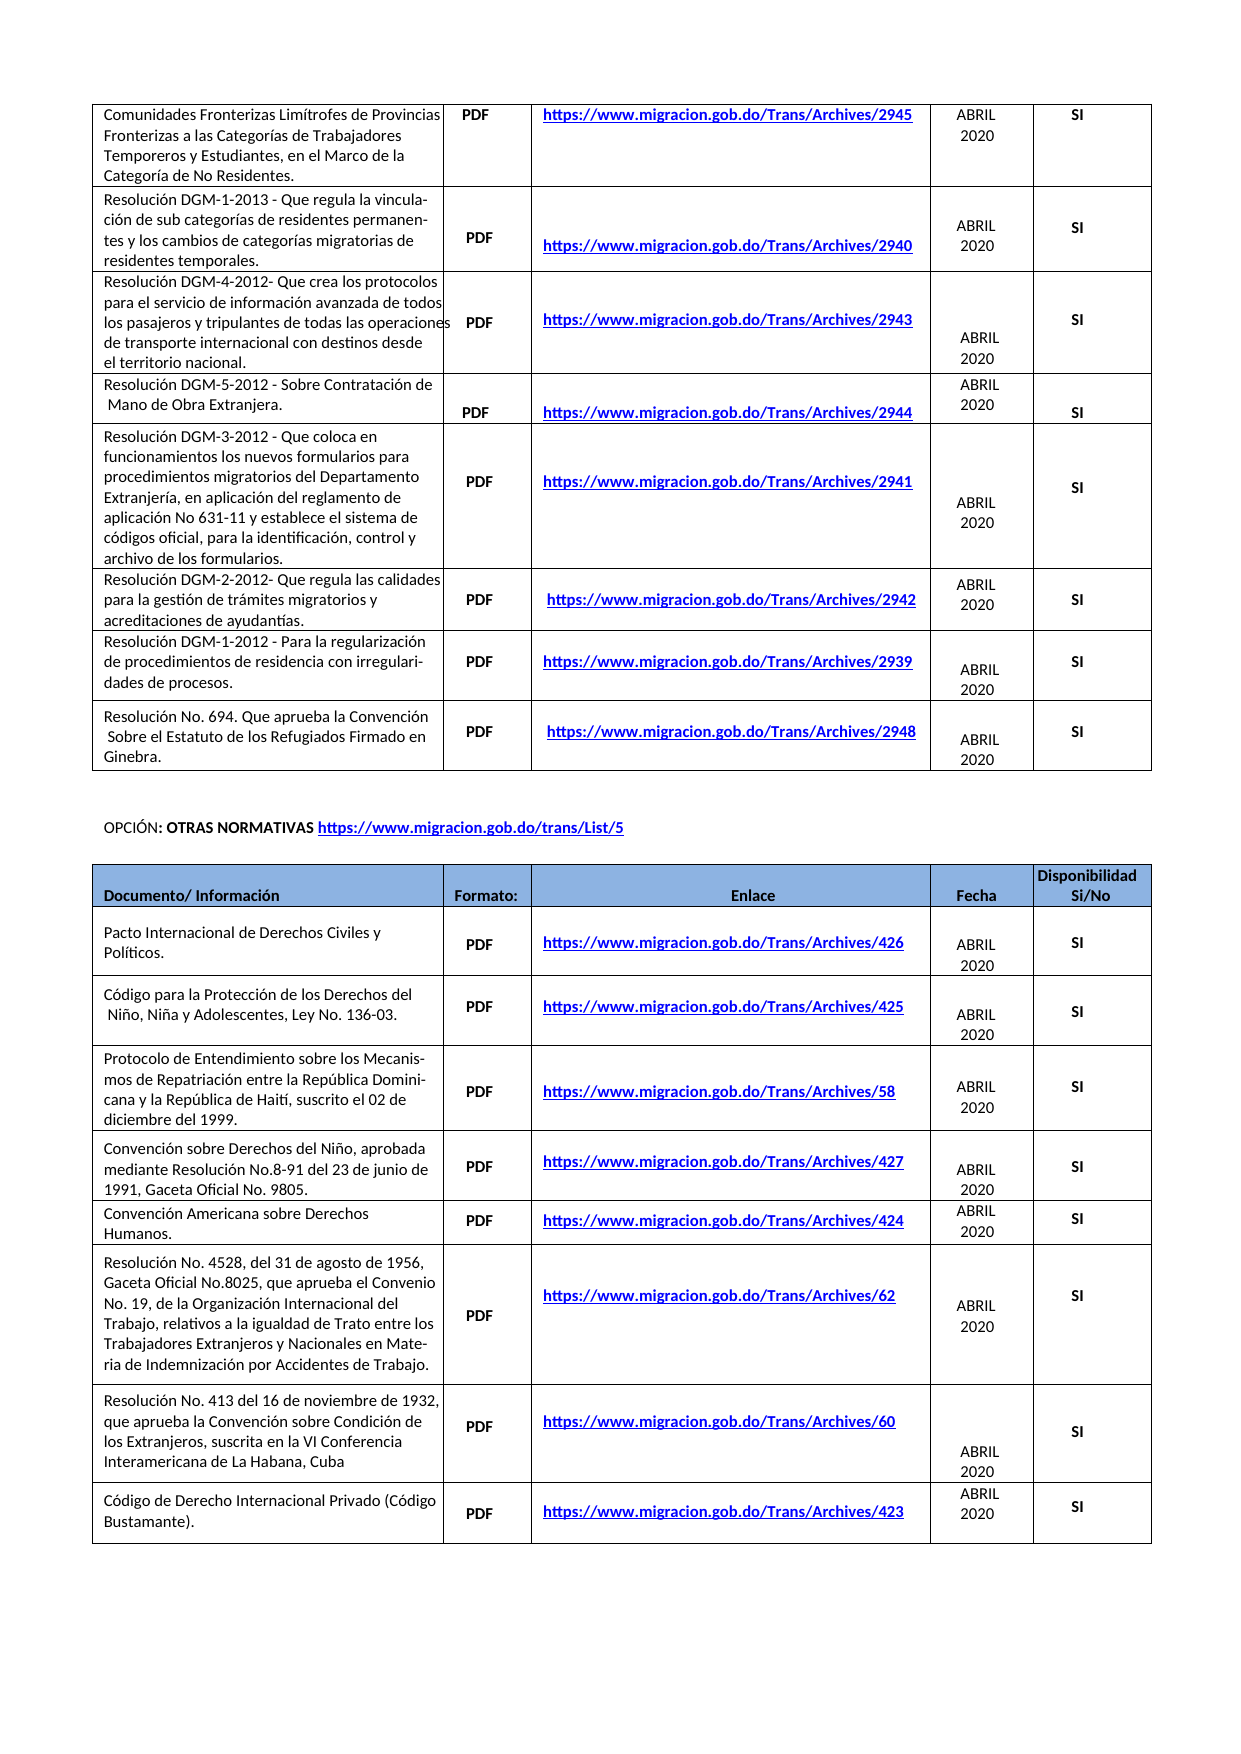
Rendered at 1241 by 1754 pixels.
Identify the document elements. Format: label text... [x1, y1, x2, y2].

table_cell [532, 105, 930, 186]
table_cell ABRIL 2020 [931, 631, 1033, 700]
table_cell ABRIL 2020 [931, 272, 1033, 373]
table_cell ABRIL 2020 [931, 105, 1033, 186]
table_cell Resolución No. 413 del 16 de noviembre de 1932, que aprueba la Convención sobre Condición de los Extranjeros, suscrita en la VI Conferencia Interamericana de La Habana, Cuba [93, 1385, 443, 1482]
table_cell PDF [444, 374, 531, 422]
table_cell https://www.migracion.gob.do/Trans/Archives/2948 [532, 701, 930, 769]
table_cell ABRIL 2020 [931, 907, 1033, 975]
table_cell https://www.migracion.gob.do/Trans/Archives/426 [532, 907, 930, 975]
table_cell ABRIL 2020 [931, 569, 1033, 630]
table_cell PDF [444, 424, 531, 568]
table_cell ABRIL 2020 [931, 374, 1033, 422]
table_cell SI [1034, 1483, 1151, 1542]
table_cell SI [1034, 1201, 1151, 1244]
table_cell PDF [444, 105, 531, 186]
table_cell PDF [444, 1046, 531, 1130]
table_cell https://www.migracion.gob.do/Trans/Archives/2941 [532, 424, 930, 568]
table_cell Resolución DGM-3-2012 - Que coloca en funcionamientos los nuevos formularios para procedimientos migratorios del Departamento Extranjería, en aplicación del reglamento de aplicación No 631-11 y establece el sistema de códigos oficial, para la identificación, control y archivo de los formularios. [93, 424, 443, 568]
table_cell PDF [444, 631, 531, 700]
table_cell https://www.migracion.gob.do/Trans/Archives/2940 [532, 187, 930, 271]
table_cell https://www.migracion.gob.do/Trans/Archives/2943 [532, 272, 930, 373]
table_cell SI [1034, 701, 1151, 769]
table_cell ABRIL 2020 [931, 1046, 1033, 1130]
table_cell PDF [444, 907, 531, 975]
table_cell SI [1034, 907, 1151, 975]
table_header Enlace [532, 865, 930, 906]
table_cell Resolución DGM-1-2012 - Para la regularización de procedimientos de residencia con irregulari- dades de procesos. [93, 631, 443, 700]
table_cell ABRIL 2020 [931, 701, 1033, 769]
table_cell ABRIL 2020 [931, 976, 1033, 1045]
table_cell ABRIL 2020 [931, 1201, 1033, 1244]
table_cell PDF [444, 1483, 531, 1542]
table_cell Resolución DGM-5-2012 - Sobre Contratación de Mano de Obra Extranjera. [93, 374, 443, 422]
table_cell SI [1034, 272, 1151, 373]
table_cell Resolución DGM-4-2012- Que crea los protocolos para el servicio de información avanzada de todos los pasajeros y tripulantes de todas las operaciones de transporte internacional con destinos desde el territorio nacional. [93, 272, 443, 373]
table_cell ABRIL 2020 [931, 1385, 1033, 1482]
table_cell ABRIL 2020 [931, 1483, 1033, 1542]
table_cell Resolución DGM-2-2012- Que regula las calidades para la gestión de trámites migratorios y acreditaciones de ayudantías. [93, 569, 443, 630]
table_cell SI [1034, 1385, 1151, 1482]
table_cell PDF [444, 187, 531, 271]
table_cell SI [1034, 569, 1151, 630]
table_header Formato: [444, 865, 531, 906]
table_cell https://www.migracion.gob.do/Trans/Archives/62 [532, 1245, 930, 1384]
table_cell Código de Derecho Internacional Privado (Código Bustamante). [93, 1483, 443, 1542]
table_cell SI [1034, 1131, 1151, 1199]
table_cell SI [1034, 424, 1151, 568]
table_cell SI [1034, 374, 1151, 422]
table_cell https://www.migracion.gob.do/Trans/Archives/425 [532, 976, 930, 1045]
table_cell https://www.migracion.gob.do/Trans/Archives/60 [532, 1385, 930, 1482]
table_cell PDF [444, 1131, 531, 1199]
table_cell Protocolo de Entendimiento sobre los Mecanis- mos de Repatriación entre la República Domini- cana y la República de Haití, suscrito el 02 de diciembre del 1999. [93, 1046, 443, 1130]
table_cell PDF [444, 569, 531, 630]
table_cell SI [1034, 1046, 1151, 1130]
table_cell PDF [444, 272, 531, 373]
table_cell PDF [444, 701, 531, 769]
table_cell https://www.migracion.gob.do/Trans/Archives/427 [532, 1131, 930, 1199]
table_cell SI [1034, 187, 1151, 271]
table_header Documento/ Información [93, 865, 443, 906]
table_cell Convención sobre Derechos del Niño, aprobada mediante Resolución No.8-91 del 23 de junio de 1991, Gaceta Oficial No. 9805. [93, 1131, 443, 1199]
table_cell SI [1034, 1245, 1151, 1384]
table_cell https://www.migracion.gob.do/Trans/Archives/2944 [532, 374, 930, 422]
text OPCIÓN: OTRAS NORMATIVAS https://www.migracion.gob.do/trans/List/5 [103, 817, 1167, 838]
table_header Disponibilidad Si/No [1034, 865, 1151, 906]
table_cell PDF [444, 1201, 531, 1244]
table_cell PDF [444, 1385, 531, 1482]
table_cell PDF [444, 976, 531, 1045]
table_cell https://www.migracion.gob.do/Trans/Archives/423 [532, 1483, 930, 1542]
table_cell Código para la Protección de los Derechos del Niño, Niña y Adolescentes, Ley No. 136-03. [93, 976, 443, 1045]
table_cell https://www.migracion.gob.do/Trans/Archives/2939 [532, 631, 930, 700]
table_cell ABRIL 2020 [931, 1245, 1033, 1384]
table_cell PDF [444, 1245, 531, 1384]
table_cell SI [1034, 105, 1151, 186]
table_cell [93, 105, 443, 186]
table_cell Resolución No. 4528, del 31 de agosto de 1956, Gaceta Oficial No.8025, que aprueba el Convenio No. 19, de la Organización Internacional del Trabajo, relativos a la igualdad de Trato entre los Trabajadores Extranjeros y Nacionales en Mate- ria de Indemnización por Accidentes de Trabajo. [93, 1245, 443, 1384]
table_cell https://www.migracion.gob.do/Trans/Archives/58 [532, 1046, 930, 1130]
table_cell https://www.migracion.gob.do/Trans/Archives/424 [532, 1201, 930, 1244]
table_cell ABRIL 2020 [931, 187, 1033, 271]
table_cell Resolución No. 694. Que aprueba la Convención Sobre el Estatuto de los Refugiados Firmado en Ginebra. [93, 701, 443, 769]
table_cell ABRIL 2020 [931, 424, 1033, 568]
table_cell SI [1034, 976, 1151, 1045]
table_cell Pacto Internacional de Derechos Civiles y Políticos. [93, 907, 443, 975]
table_cell ABRIL 2020 [931, 1131, 1033, 1199]
table_cell SI [1034, 631, 1151, 700]
table_cell https://www.migracion.gob.do/Trans/Archives/2942 [532, 569, 930, 630]
table_cell Convención Americana sobre Derechos Humanos. [93, 1201, 443, 1244]
table_header Fecha [931, 865, 1033, 906]
table_cell Resolución DGM-1-2013 - Que regula la vincula- ción de sub categorías de residentes permanen- tes y los cambios de categorías migratorias de residentes temporales. [93, 187, 443, 271]
